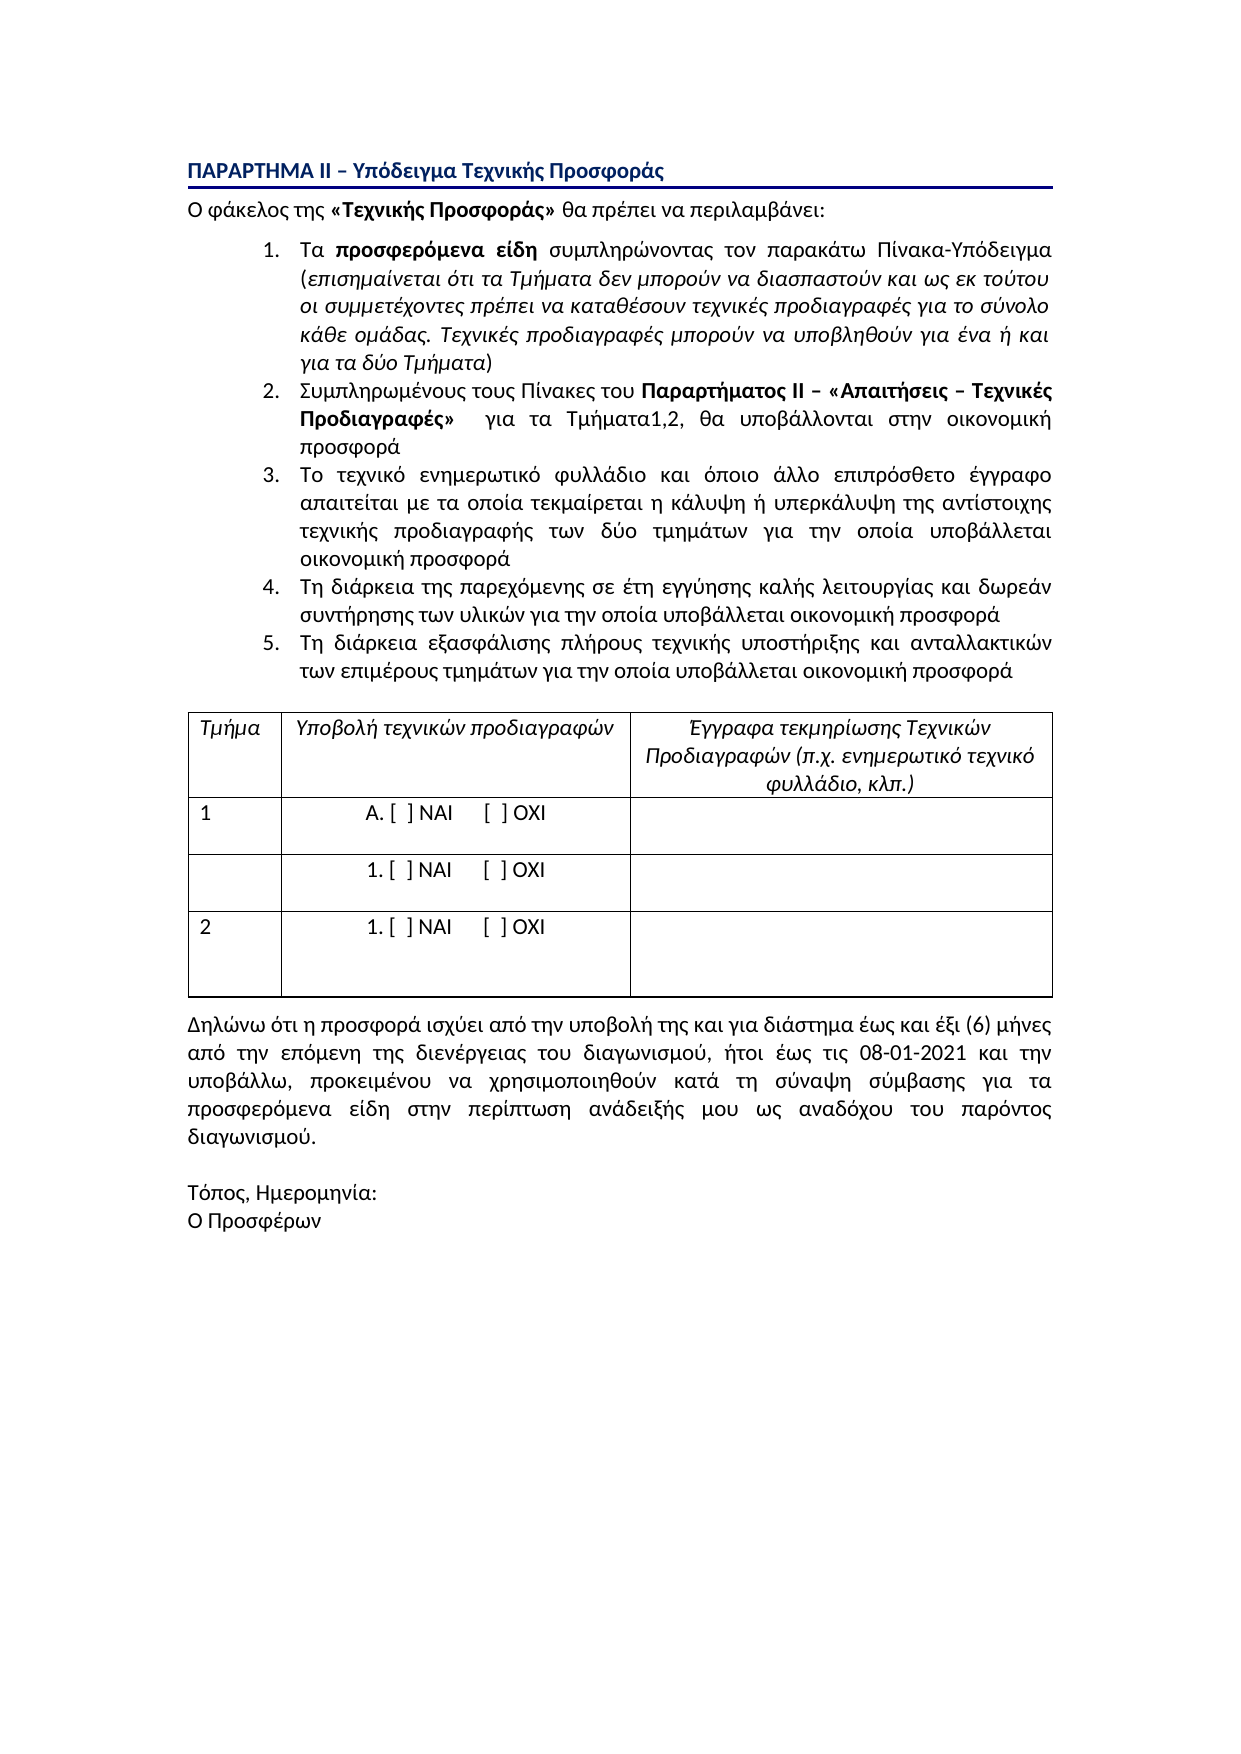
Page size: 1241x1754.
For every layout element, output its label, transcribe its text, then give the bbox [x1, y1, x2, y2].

subtitle ΠΑΡΑΡΤΗΜΑ II – Υπόδειγμα Τεχνικής Προσφοράς [187, 156, 1053, 189]
table_cell 2 [189, 912, 281, 996]
list Τη διάρκεια της παρεχόμενης σε έτη εγγύησης καλής λειτουργίας και δωρεάν συντήρησης των υλικών για την οποία υποβάλλεται οικονομική προσφορά [262, 572, 1053, 628]
list Συμπληρωμένους τους Πίνακες του Παραρτήματος ΙΙ – «Απαιτήσεις – Τεχνικές Προδιαγραφές» για τα Τμήματα1,2, θα υποβάλλονται στην οικονομική προσφορά [262, 376, 1053, 460]
text Ο Προσφέρων [187, 1206, 1053, 1234]
text Δηλώνω ότι η προσφορά ισχύει από την υποβολή της και για διάστημα έως και έξι (6) μήνες από την επόμενη της διενέργειας του διαγωνισμού, ήτοι έως τις 08-01-2021 και την υποβάλλω, προκειμένου να χρησιμοποιηθούν κατά τη σύναψη σύμβασης για τα προσφερόμενα είδη στην περίπτωση ανάδειξής μου ως αναδόχου του παρόντος διαγωνισμού. [187, 1010, 1053, 1150]
table_cell 1 [189, 798, 281, 854]
table_cell Α. [ ] ΝΑΙ [ ] ΟΧΙ [282, 798, 630, 854]
table_cell 1. [ ] ΝΑΙ [ ] ΟΧΙ [282, 855, 630, 911]
list Το τεχνικό ενημερωτικό φυλλάδιο και όποιο άλλο επιπρόσθετο έγγραφο απαιτείται με τα οποία τεκμαίρεται η κάλυψη ή υπερκάλυψη της αντίστοιχης τεχνικής προδιαγραφής των δύο τμημάτων για την οποία υποβάλλεται οικονομική προσφορά [262, 460, 1053, 572]
list Τα προσφερόμενα είδη συμπληρώνοντας τον παρακάτω Πίνακα-Υπόδειγμα (επισημαίνεται ότι τα Τμήματα δεν μπορούν να διασπαστούν και ως εκ τούτου οι συμμετέχοντες πρέπει να καταθέσουν τεχνικές προδιαγραφές για το σύνολο κάθε ομάδας. Τεχνικές προδιαγραφές μπορούν να υποβληθούν για ένα ή και για τα δύο Τμήματα) [262, 236, 1053, 376]
table_header Τμήμα [189, 713, 281, 797]
table_cell [631, 855, 1052, 911]
table_cell [631, 912, 1052, 996]
table_cell [189, 855, 281, 911]
text Τόπος, Ημερομηνία: [187, 1178, 1053, 1206]
list Τη διάρκεια εξασφάλισης πλήρους τεχνικής υποστήριξης και ανταλλακτικών των επιμέρους τμημάτων για την οποία υποβάλλεται οικονομική προσφορά [262, 628, 1053, 684]
table_header Έγγραφα τεκμηρίωσης Τεχνικών Προδιαγραφών (π.χ. ενημερωτικό τεχνικό φυλλάδιο, κλπ.) [631, 713, 1052, 797]
table_header Υποβολή τεχνικών προδιαγραφών [282, 713, 630, 797]
table_cell 1. [ ] ΝΑΙ [ ] ΟΧΙ [282, 912, 630, 996]
table_cell [631, 798, 1052, 854]
text Ο φάκελος της «Τεχνικής Προσφοράς» θα πρέπει να περιλαμβάνει: [187, 195, 1053, 223]
